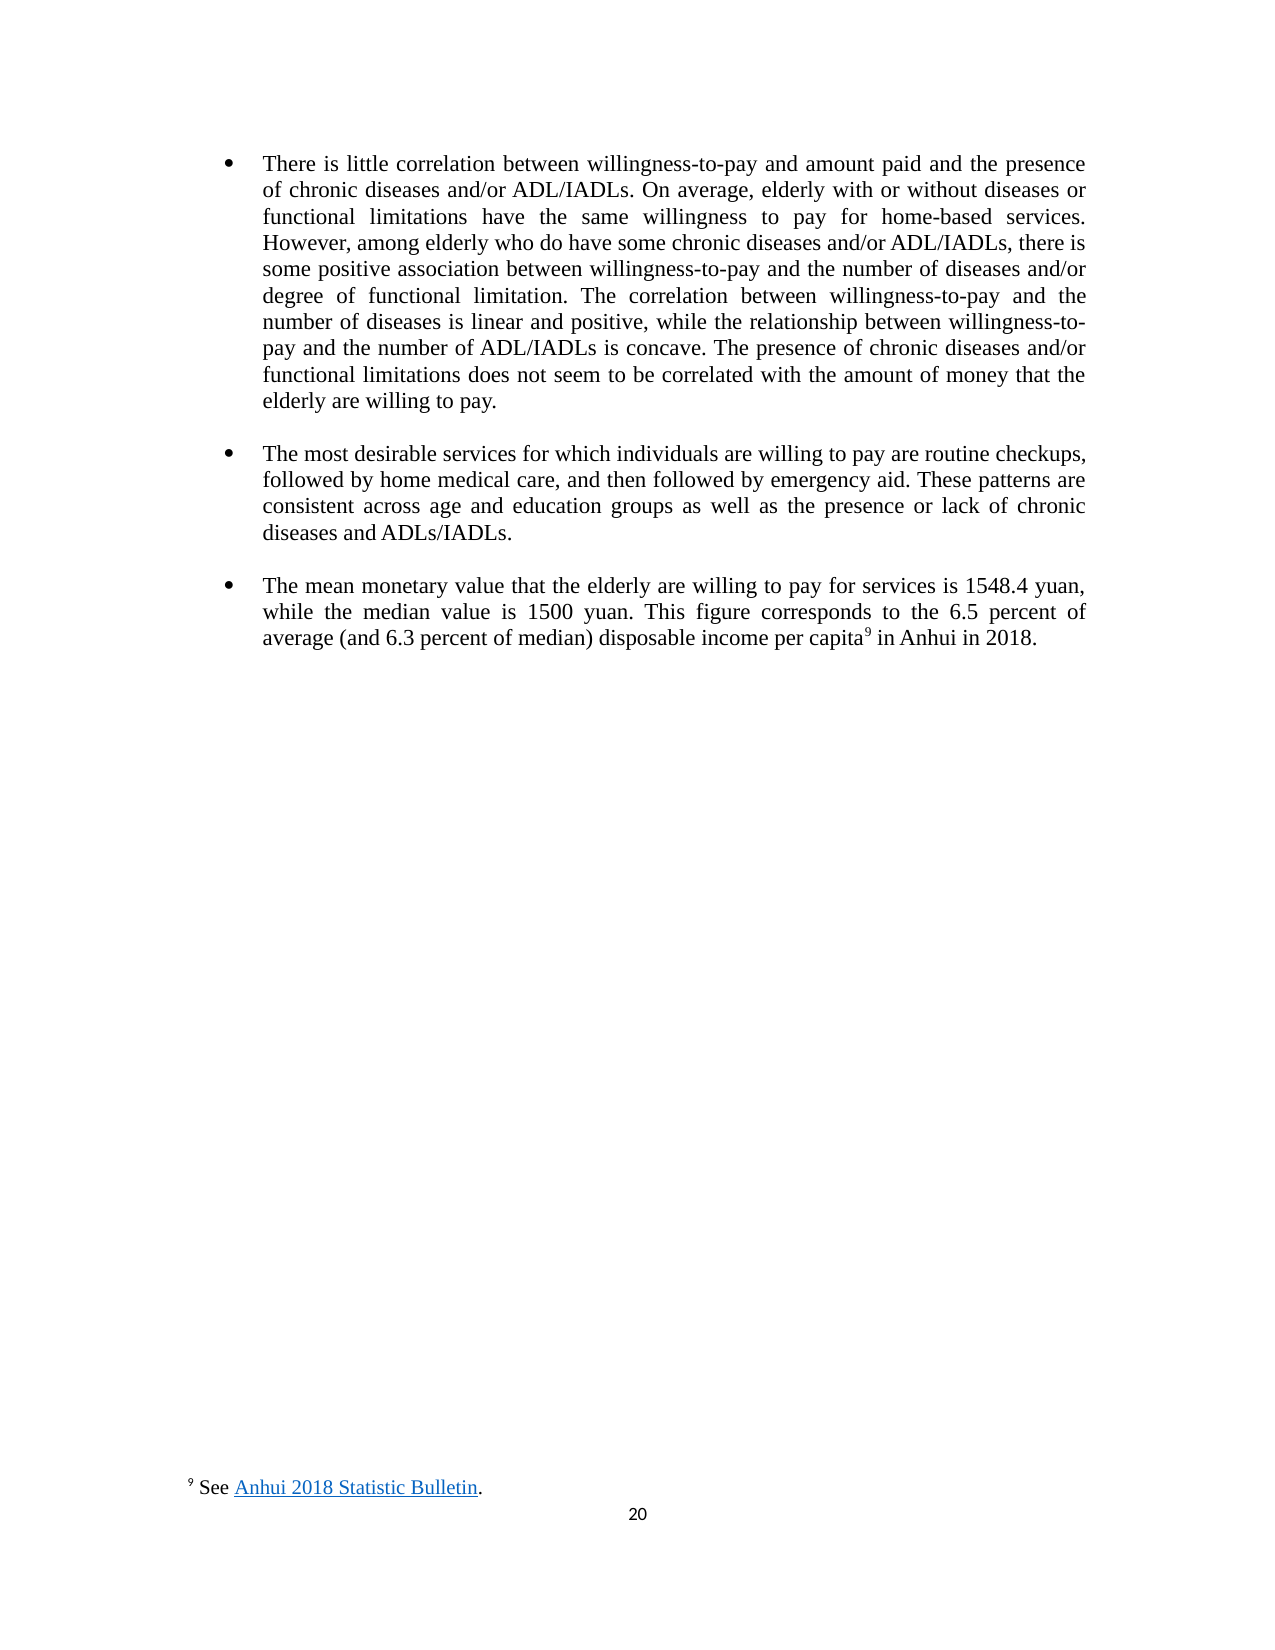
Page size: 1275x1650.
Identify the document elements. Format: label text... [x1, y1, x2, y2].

list The mean monetary value that the elderly are willing to pay for services is 1548.4 yuan, while the median value is 1500 yuan. This figure corresponds to the 6.5 percent of average (and 6.3 percent of median) disposable income per capita in Anhui in 2018. [225, 572, 1087, 651]
list There is little correlation between willingness-to-pay and amount paid and the presence of chronic diseases and/or ADL/IADLs. On average, elderly with or without diseases or functional limitations have the same willingness to pay for home-based services. However, among elderly who do have some chronic diseases and/or ADL/IADLs, there is some positive association between willingness-to-pay and the number of diseases and/or degree of functional limitation. The correlation between willingness-to-pay and the number of diseases is linear and positive, while the relationship between willingness-to-pay and the number of ADL/IADLs is concave. The presence of chronic diseases and/or functional limitations does not seem to be correlated with the amount of money that the elderly are willing to pay. [225, 150, 1087, 413]
list The most desirable services for which individuals are willing to pay are routine checkups, followed by home medical care, and then followed by emergency aid. These patterns are consistent across age and education groups as well as the presence or lack of chronic diseases and ADLs/IADLs. [225, 440, 1087, 545]
